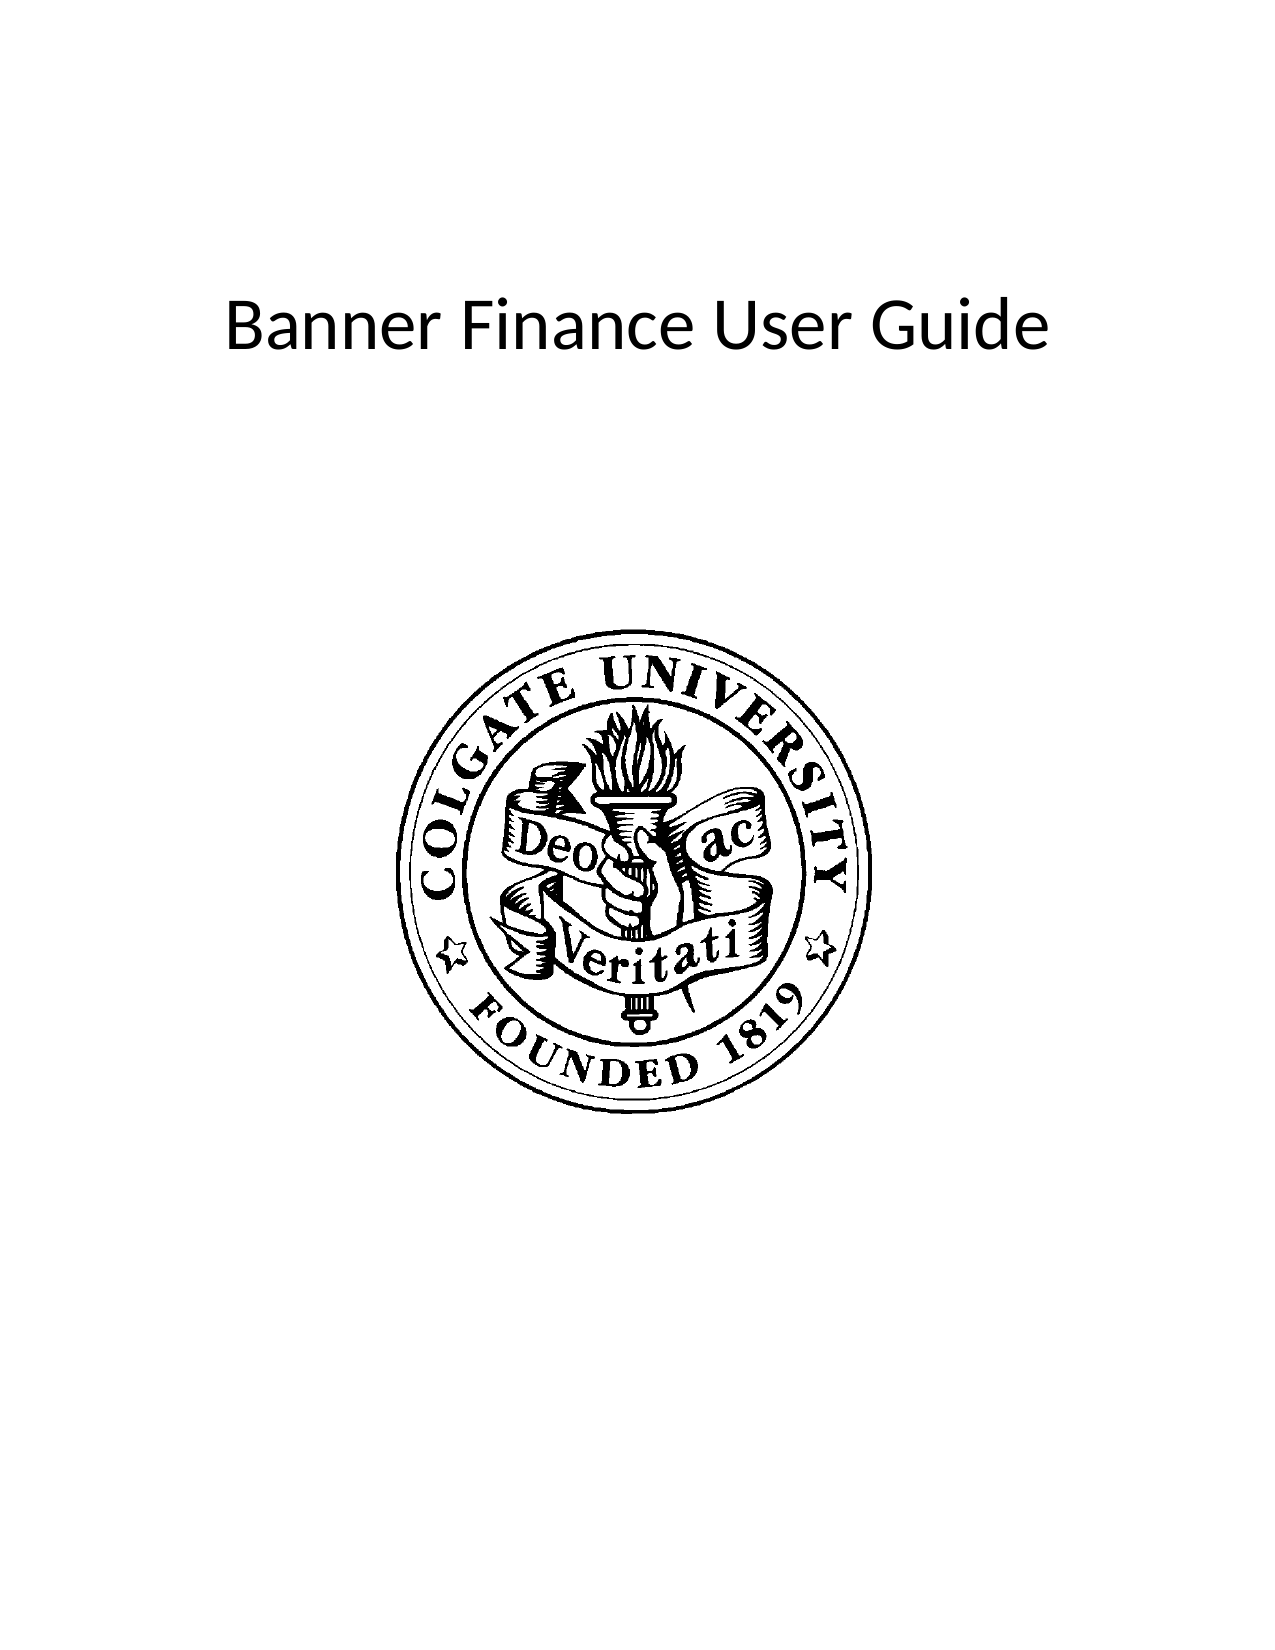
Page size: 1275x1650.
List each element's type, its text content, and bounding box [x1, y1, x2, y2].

picture [389, 614, 886, 1118]
text Banner Finance User Guide [150, 277, 1125, 368]
